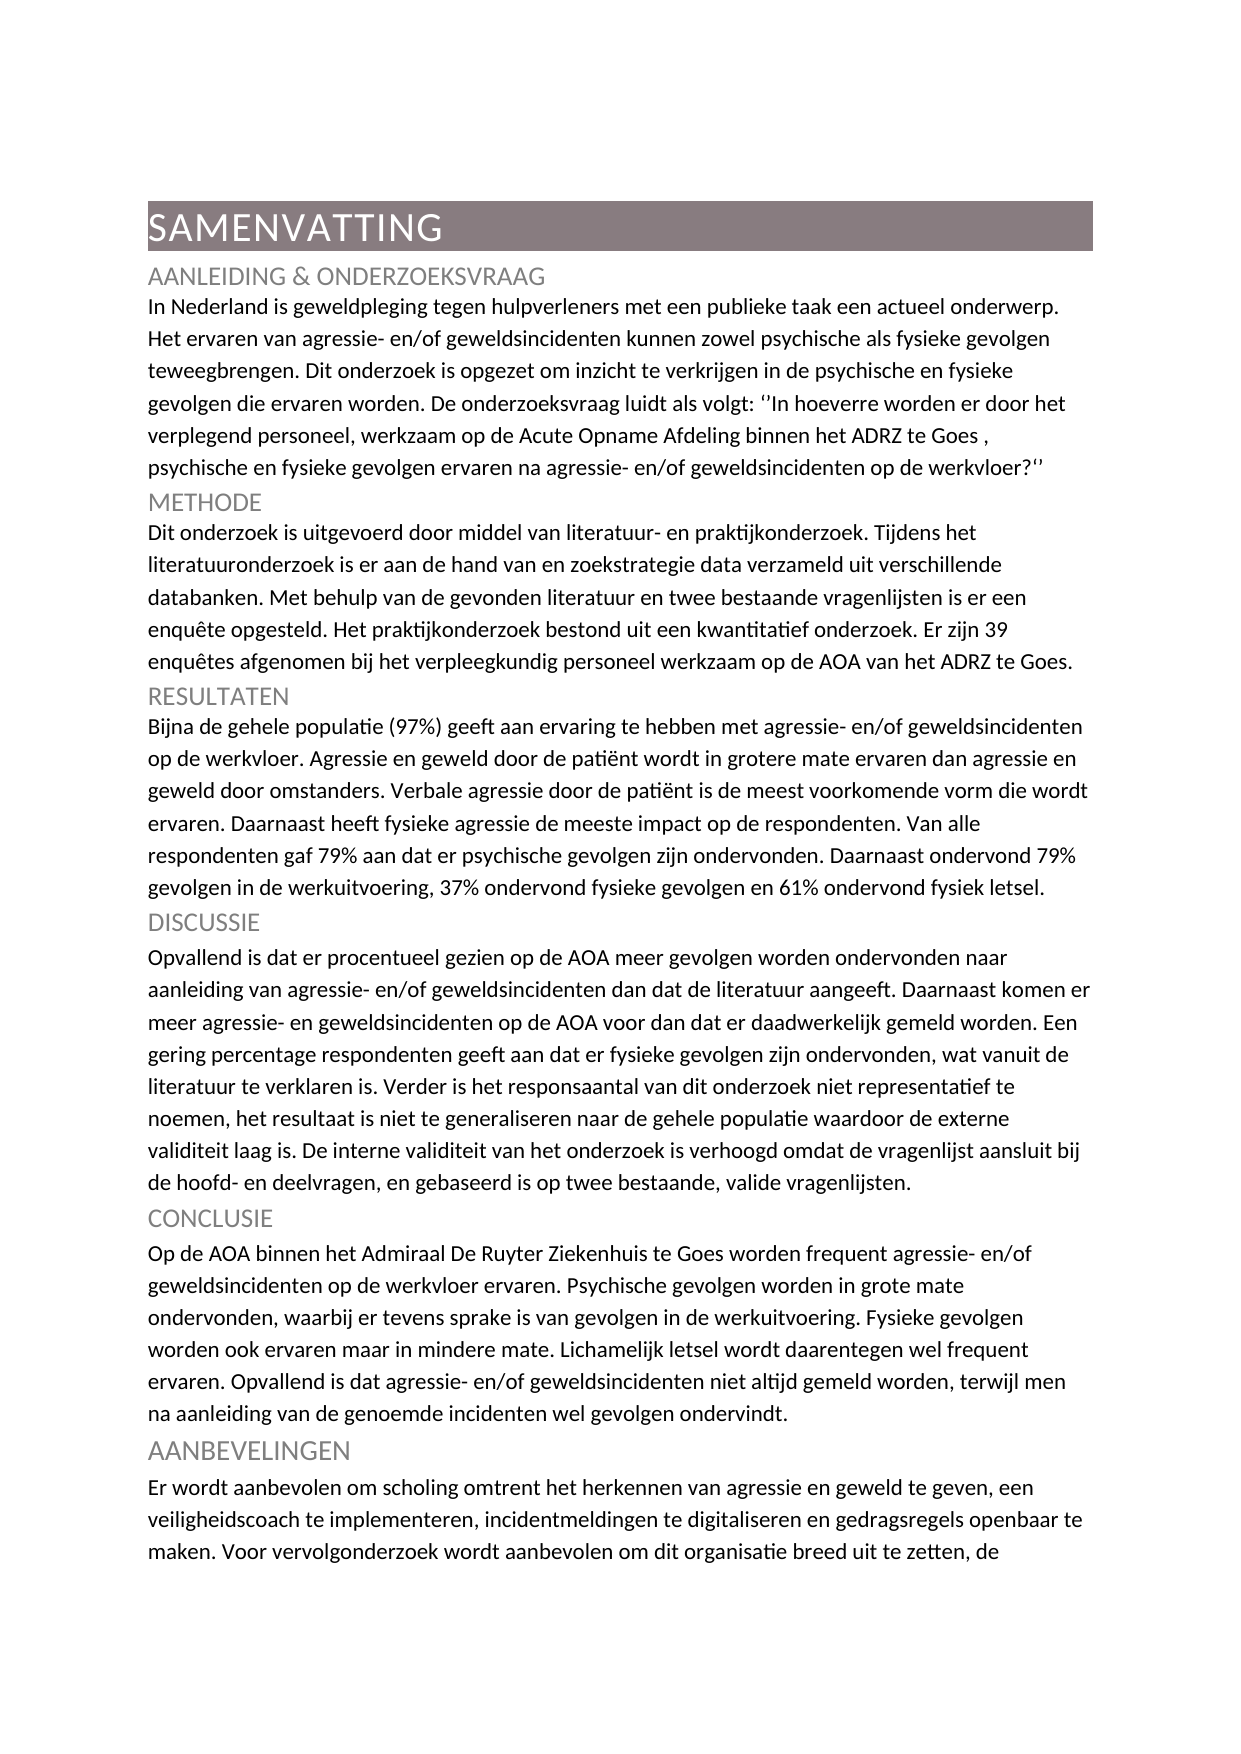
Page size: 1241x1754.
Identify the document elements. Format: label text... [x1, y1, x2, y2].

text CONCLUSIE [148, 1201, 1093, 1234]
subtitle SAMENVATTING [148, 201, 1093, 251]
text Bijna de gehele populatie (97%) geeft aan ervaring te hebben met agressie- en/of geweldsincidenten op de werkvloer. Agressie en geweld door de patiënt wordt in grotere mate ervaren dan agressie en geweld door omstanders. Verbale agressie door de patiënt is de meest voorkomende vorm die wordt ervaren. Daarnaast heeft fysieke agressie de meeste impact op de respondenten. Van alle respondenten gaf 79% aan dat er psychische gevolgen zijn ondervonden. Daarnaast ondervond 79% gevolgen in de werkuitvoering, 37% ondervond fysieke gevolgen en 61% ondervond fysiek letsel. [148, 712, 1093, 901]
text In Nederland is geweldpleging tegen hulpverleners met een publieke taak een actueel onderwerp. Het ervaren van agressie- en/of geweldsincidenten kunnen zowel psychische als fysieke gevolgen teweegbrengen. Dit onderzoek is opgezet om inzicht te verkrijgen in de psychische en fysieke gevolgen die ervaren worden. De onderzoeksvraag luidt als volgt: ‘’In hoeverre worden er door het verplegend personeel, werkzaam op de Acute Opname Afdeling binnen het ADRZ te Goes , psychische en fysieke gevolgen ervaren na agressie- en/of geweldsincidenten op de werkvloer?‘’ [148, 292, 1093, 481]
text Op de AOA binnen het Admiraal De Ruyter Ziekenhuis te Goes worden frequent agressie- en/of geweldsincidenten op de werkvloer ervaren. Psychische gevolgen worden in grote mate ondervonden, waarbij er tevens sprake is van gevolgen in de werkuitvoering. Fysieke gevolgen worden ook ervaren maar in mindere mate. Lichamelijk letsel wordt daarentegen wel frequent ervaren. Opvallend is dat agressie- en/of geweldsincidenten niet altijd gemeld worden, terwijl men na aanleiding van de genoemde incidenten wel gevolgen ondervindt. [148, 1239, 1093, 1428]
text Opvallend is dat er procentueel gezien op de AOA meer gevolgen worden ondervonden naar aanleiding van agressie- en/of geweldsincidenten dan dat de literatuur aangeeft. Daarnaast komen er meer agressie- en geweldsincidenten op de AOA voor dan dat er daadwerkelijk gemeld worden. Een gering percentage respondenten geeft aan dat er fysieke gevolgen zijn ondervonden, wat vanuit de literatuur te verklaren is. Verder is het responsaantal van dit onderzoek niet representatief te noemen, het resultaat is niet te generaliseren naar de gehele populatie waardoor de externe validiteit laag is. De interne validiteit van het onderzoek is verhoogd omdat de vragenlijst aansluit bij de hoofd- en deelvragen, en gebaseerd is op twee bestaande, valide vragenlijsten. [148, 943, 1093, 1197]
text METHODE [148, 485, 1093, 518]
text RESULTATEN [148, 679, 1093, 712]
text AANLEIDING & ONDERZOEKSVRAAG [148, 259, 1093, 292]
text DISCUSSIE [148, 905, 1093, 938]
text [148, 1473, 1093, 1565]
text AANBEVELINGEN [148, 1432, 1093, 1467]
text Dit onderzoek is uitgevoerd door middel van literatuur- en praktijkonderzoek. Tijdens het literatuuronderzoek is er aan de hand van en zoekstrategie data verzameld uit verschillende databanken. Met behulp van de gevonden literatuur en twee bestaande vragenlijsten is er een enquête opgesteld. Het praktijkonderzoek bestond uit een kwantitatief onderzoek. Er zijn 39 enquêtes afgenomen bij het verpleegkundig personeel werkzaam op de AOA van het ADRZ te Goes. [148, 518, 1093, 675]
